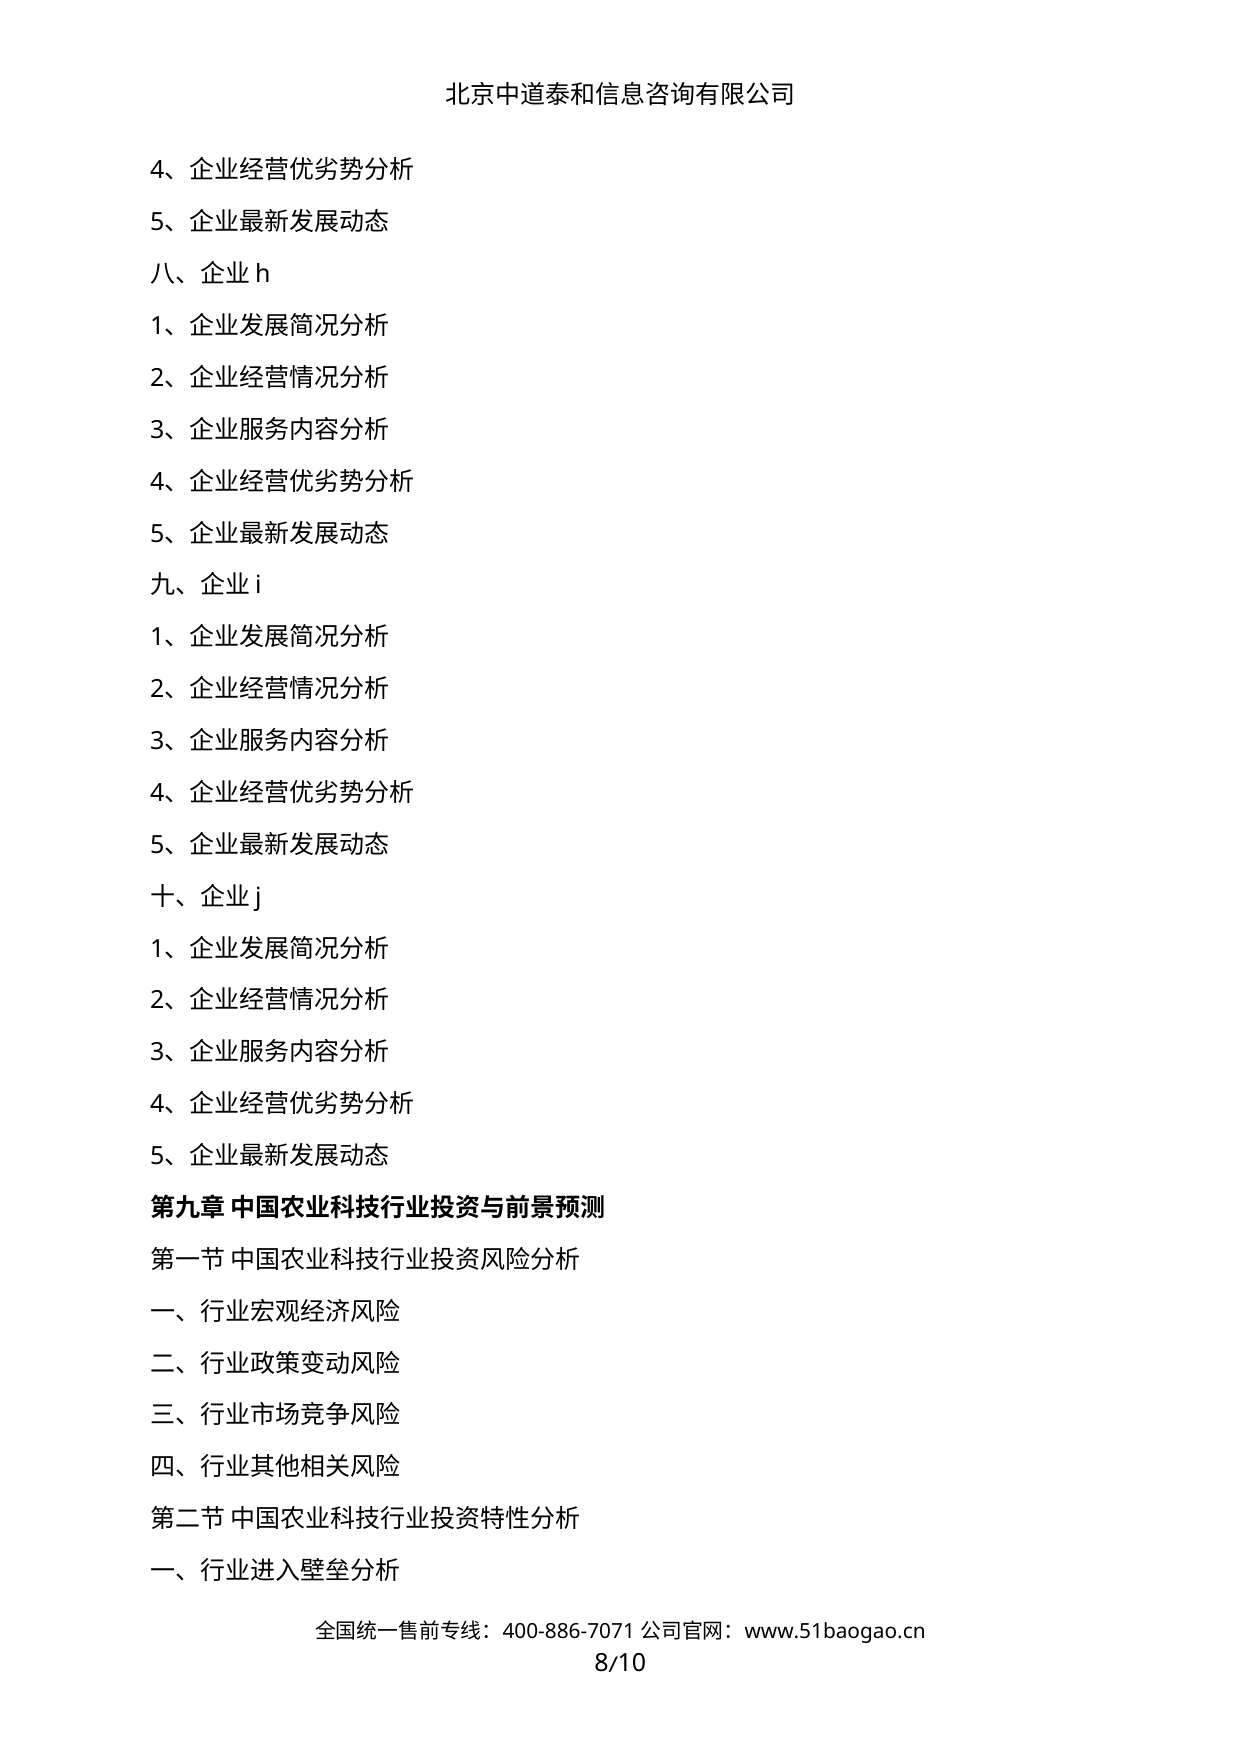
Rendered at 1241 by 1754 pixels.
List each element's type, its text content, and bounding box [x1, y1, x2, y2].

text 4、企业经营优劣势分析 [150, 461, 1090, 497]
text 九、企业i [150, 565, 1090, 601]
text 三、行业市场竞争风险 [150, 1395, 1090, 1431]
text 4、企业经营优劣势分析 [150, 150, 1090, 186]
text 一、行业进入壁垒分析 [150, 1551, 1090, 1587]
text 1、企业发展简况分析 [150, 617, 1090, 653]
text 十、企业j [150, 876, 1090, 912]
text 1、企业发展简况分析 [150, 928, 1090, 964]
text 5、企业最新发展动态 [150, 513, 1090, 549]
text 2、企业经营情况分析 [150, 980, 1090, 1016]
text 八、企业h [150, 254, 1090, 290]
text 3、企业服务内容分析 [150, 721, 1090, 757]
text 第九章 中国农业科技行业投资与前景预测 [150, 1187, 1090, 1224]
text 四、行业其他相关风险 [150, 1447, 1090, 1483]
text 第一节 中国农业科技行业投资风险分析 [150, 1239, 1090, 1276]
text 4、企业经营优劣势分析 [150, 1084, 1090, 1120]
text 第二节 中国农业科技行业投资特性分析 [150, 1499, 1090, 1535]
text 2、企业经营情况分析 [150, 357, 1090, 394]
text 二、行业政策变动风险 [150, 1343, 1090, 1379]
text 5、企业最新发展动态 [150, 202, 1090, 238]
text 3、企业服务内容分析 [150, 409, 1090, 446]
text 一、行业宏观经济风险 [150, 1291, 1090, 1327]
text 2、企业经营情况分析 [150, 669, 1090, 705]
text 5、企业最新发展动态 [150, 1136, 1090, 1172]
text 5、企业最新发展动态 [150, 824, 1090, 861]
text 3、企业服务内容分析 [150, 1032, 1090, 1068]
text 1、企业发展简况分析 [150, 306, 1090, 342]
text 4、企业经营优劣势分析 [150, 772, 1090, 809]
